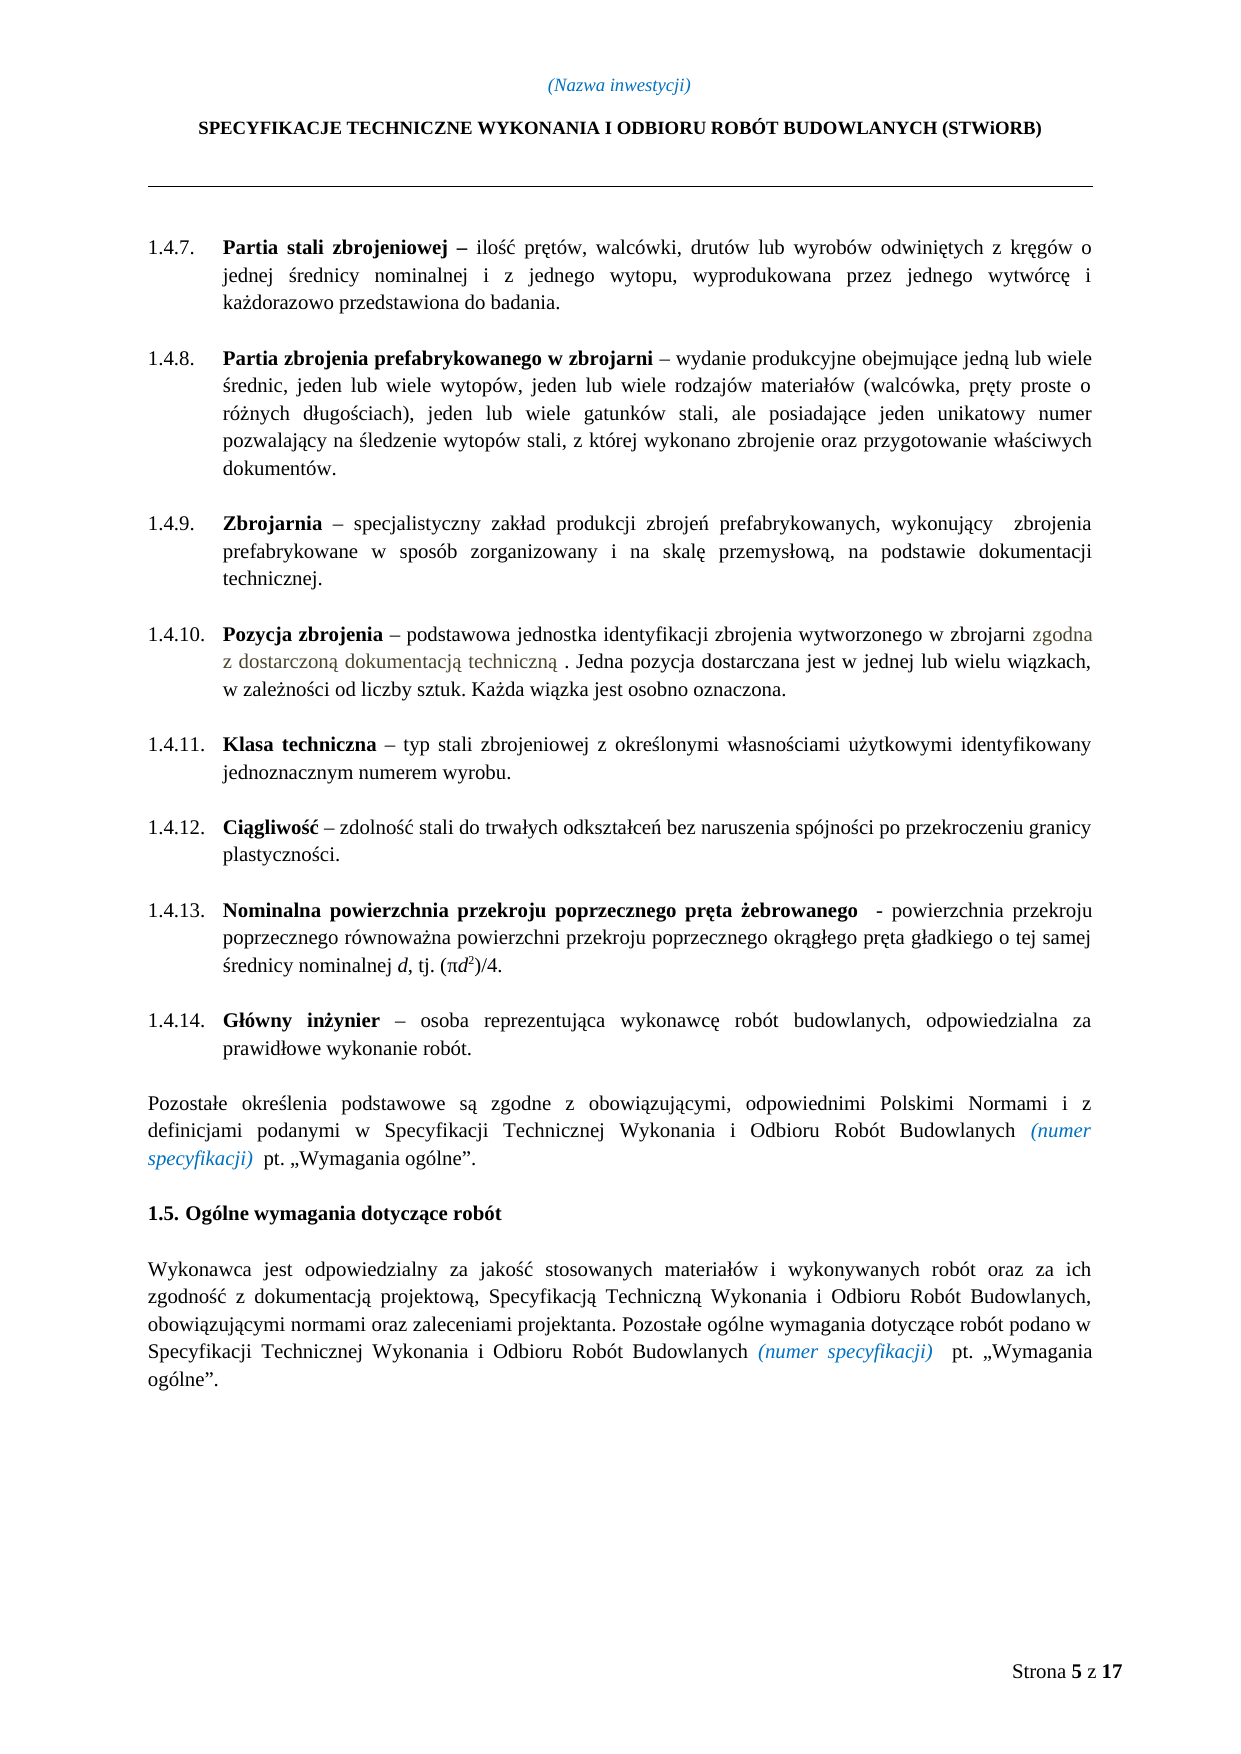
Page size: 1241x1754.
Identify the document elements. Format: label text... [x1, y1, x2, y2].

list Zbrojarnia – specjalistyczny zakład produkcji zbrojeń prefabrykowanych, wykonujący zbrojenia prefabrykowane w sposób zorganizowany i na skalę przemysłową, na podstawie dokumentacji technicznej. [148, 511, 1093, 590]
text Pozostałe określenia podstawowe są zgodne z obowiązującymi, odpowiednimi Polskimi Normami i z definicjami podanymi w Specyfikacji Technicznej Wykonania i Odbioru Robót Budowlanych (numer specyfikacji) pt. „Wymagania ogólne”. [148, 1091, 1093, 1170]
list Partia zbrojenia prefabrykowanego w zbrojarni – wydanie produkcyjne obejmujące jedną lub wiele średnic, jeden lub wiele wytopów, jeden lub wiele rodzajów materiałów (walcówka, pręty proste o różnych długościach), jeden lub wiele gatunków stali, ale posiadające jeden unikatowy numer pozwalający na śledzenie wytopów stali, z której wykonano zbrojenie oraz przygotowanie właściwych dokumentów. [148, 346, 1093, 480]
list Partia stali zbrojeniowej – ilość prętów, walcówki, drutów lub wyrobów odwiniętych z kręgów o jednej średnicy nominalnej i z jednego wytopu, wyprodukowana przez jednego wytwórcę i każdorazowo przedstawiona do badania. [148, 235, 1093, 314]
list Pozycja zbrojenia – podstawowa jednostka identyfikacji zbrojenia wytworzonego w zbrojarni zgodna z dostarczoną dokumentacją techniczną . Jedna pozycja dostarczana jest w jednej lub wielu wiązkach, w zależności od liczby sztuk. Każda wiązka jest osobno oznaczona. [148, 622, 1093, 701]
list Klasa techniczna – typ stali zbrojeniowej z określonymi własnościami użytkowymi identyfikowany jednoznacznym numerem wyrobu. [148, 732, 1093, 784]
text Wykonawca jest odpowiedzialny za jakość stosowanych materiałów i wykonywanych robót oraz za ich zgodność z dokumentacją projektową, Specyfikacją Techniczną Wykonania i Odbioru Robót Budowlanych, obowiązującymi normami oraz zaleceniami projektanta. Pozostałe ogólne wymagania dotyczące robót podano w Specyfikacji Technicznej Wykonania i Odbioru Robót Budowlanych (numer specyfikacji) pt. „Wymagania ogólne”. [148, 1256, 1093, 1391]
list Ciągliwość – zdolność stali do trwałych odkształceń bez naruszenia spójności po przekroczeniu granicy plastyczności. [148, 815, 1093, 866]
list Nominalna powierzchnia przekroju poprzecznego pręta żebrowanego - powierzchnia przekroju poprzecznego równoważna powierzchni przekroju poprzecznego okrągłego pręta gładkiego o tej samej średnicy nominalnej d, tj. (πd2)/4. [148, 898, 1093, 977]
subtitle Ogólne wymagania dotyczące robót [148, 1201, 1093, 1225]
list Główny inżynier – osoba reprezentująca wykonawcę robót budowlanych, odpowiedzialna za prawidłowe wykonanie robót. [148, 1008, 1093, 1060]
